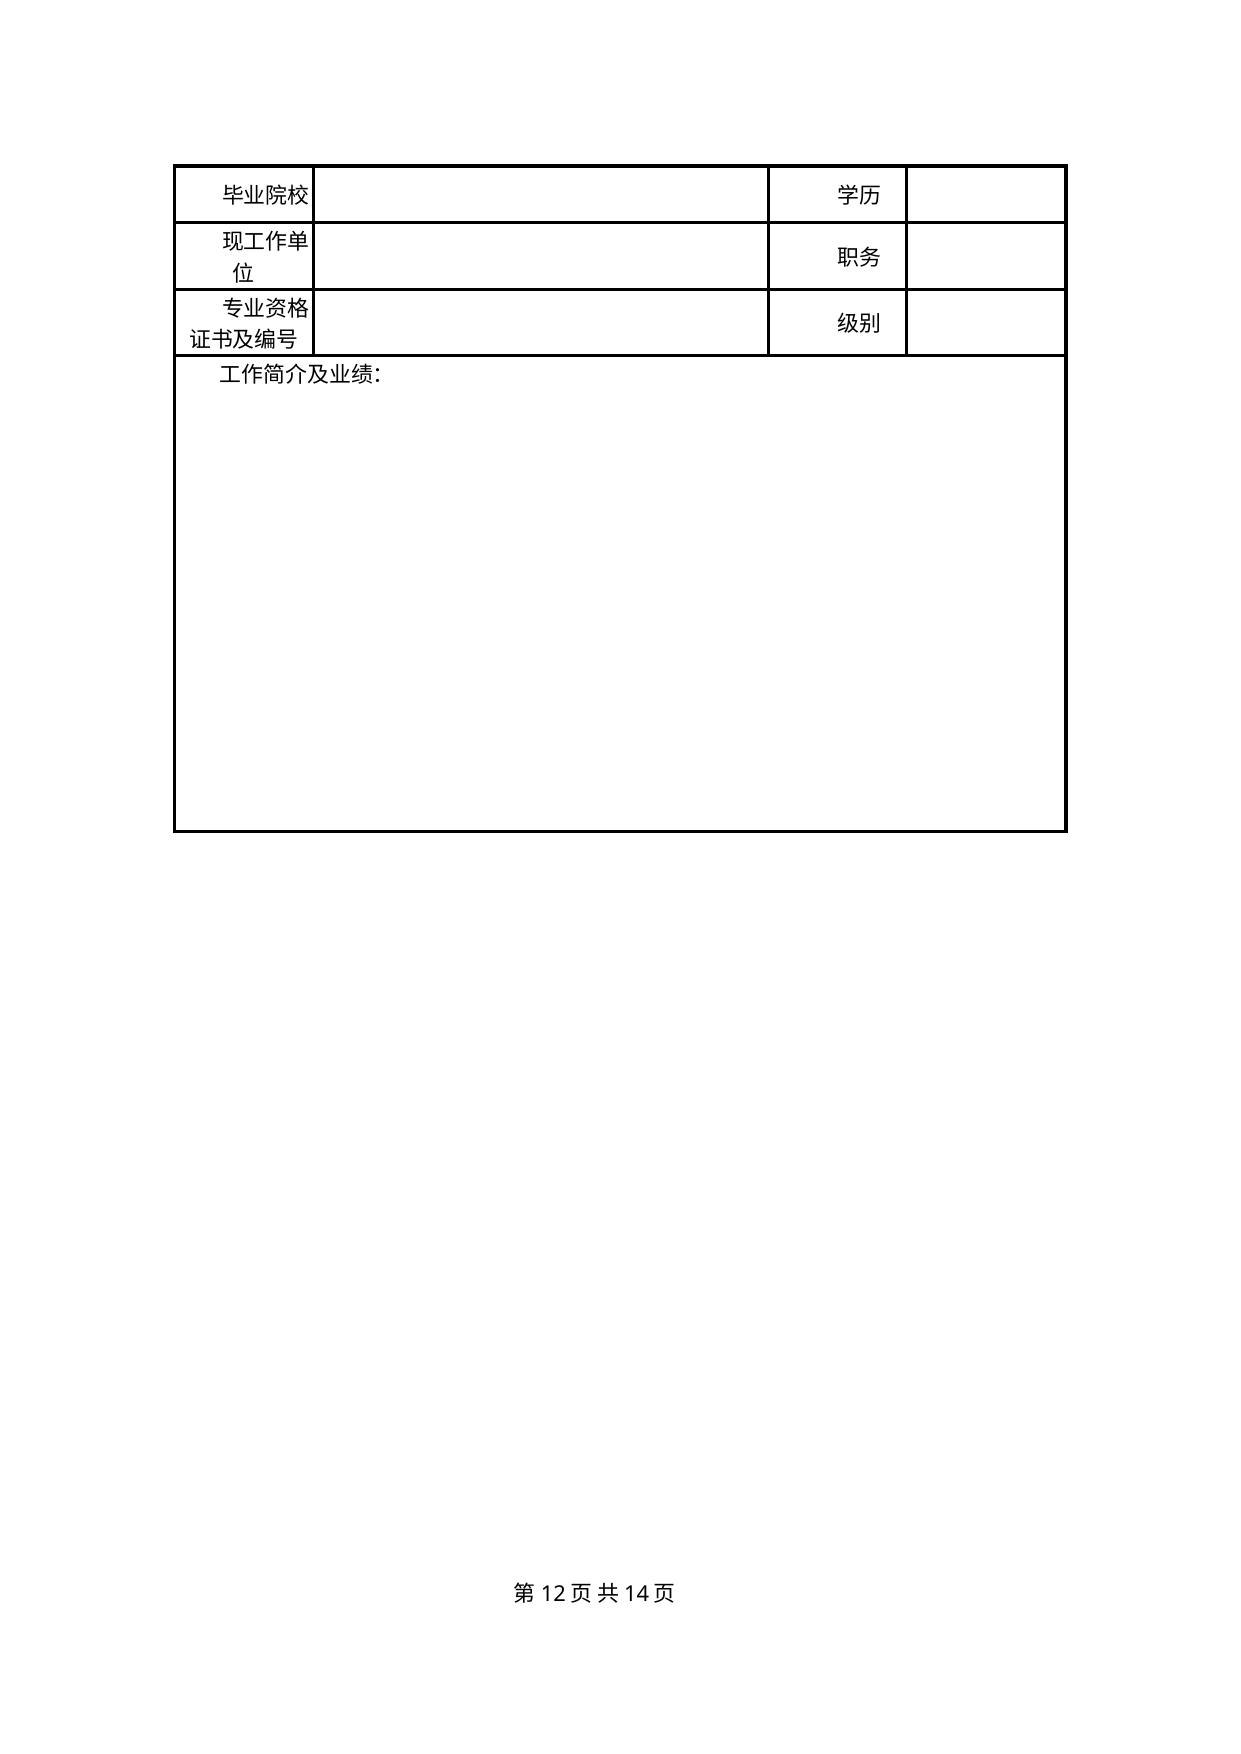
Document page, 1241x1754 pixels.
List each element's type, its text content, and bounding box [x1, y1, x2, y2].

table_cell 专业资格证书及编号 [176, 291, 312, 354]
table_cell 工作简介及业绩： [176, 357, 1064, 829]
table_cell [908, 291, 1064, 354]
table_cell 级别 [770, 291, 905, 354]
table_cell 学历 [770, 168, 905, 221]
table_cell 现工作单位 [176, 224, 312, 287]
table_cell [908, 224, 1064, 287]
table_cell [315, 291, 767, 354]
table_cell [315, 224, 767, 287]
table_cell 毕业院校 [176, 168, 312, 221]
table_cell 职务 [770, 224, 905, 287]
table_cell [908, 168, 1064, 221]
table_cell [315, 168, 767, 221]
